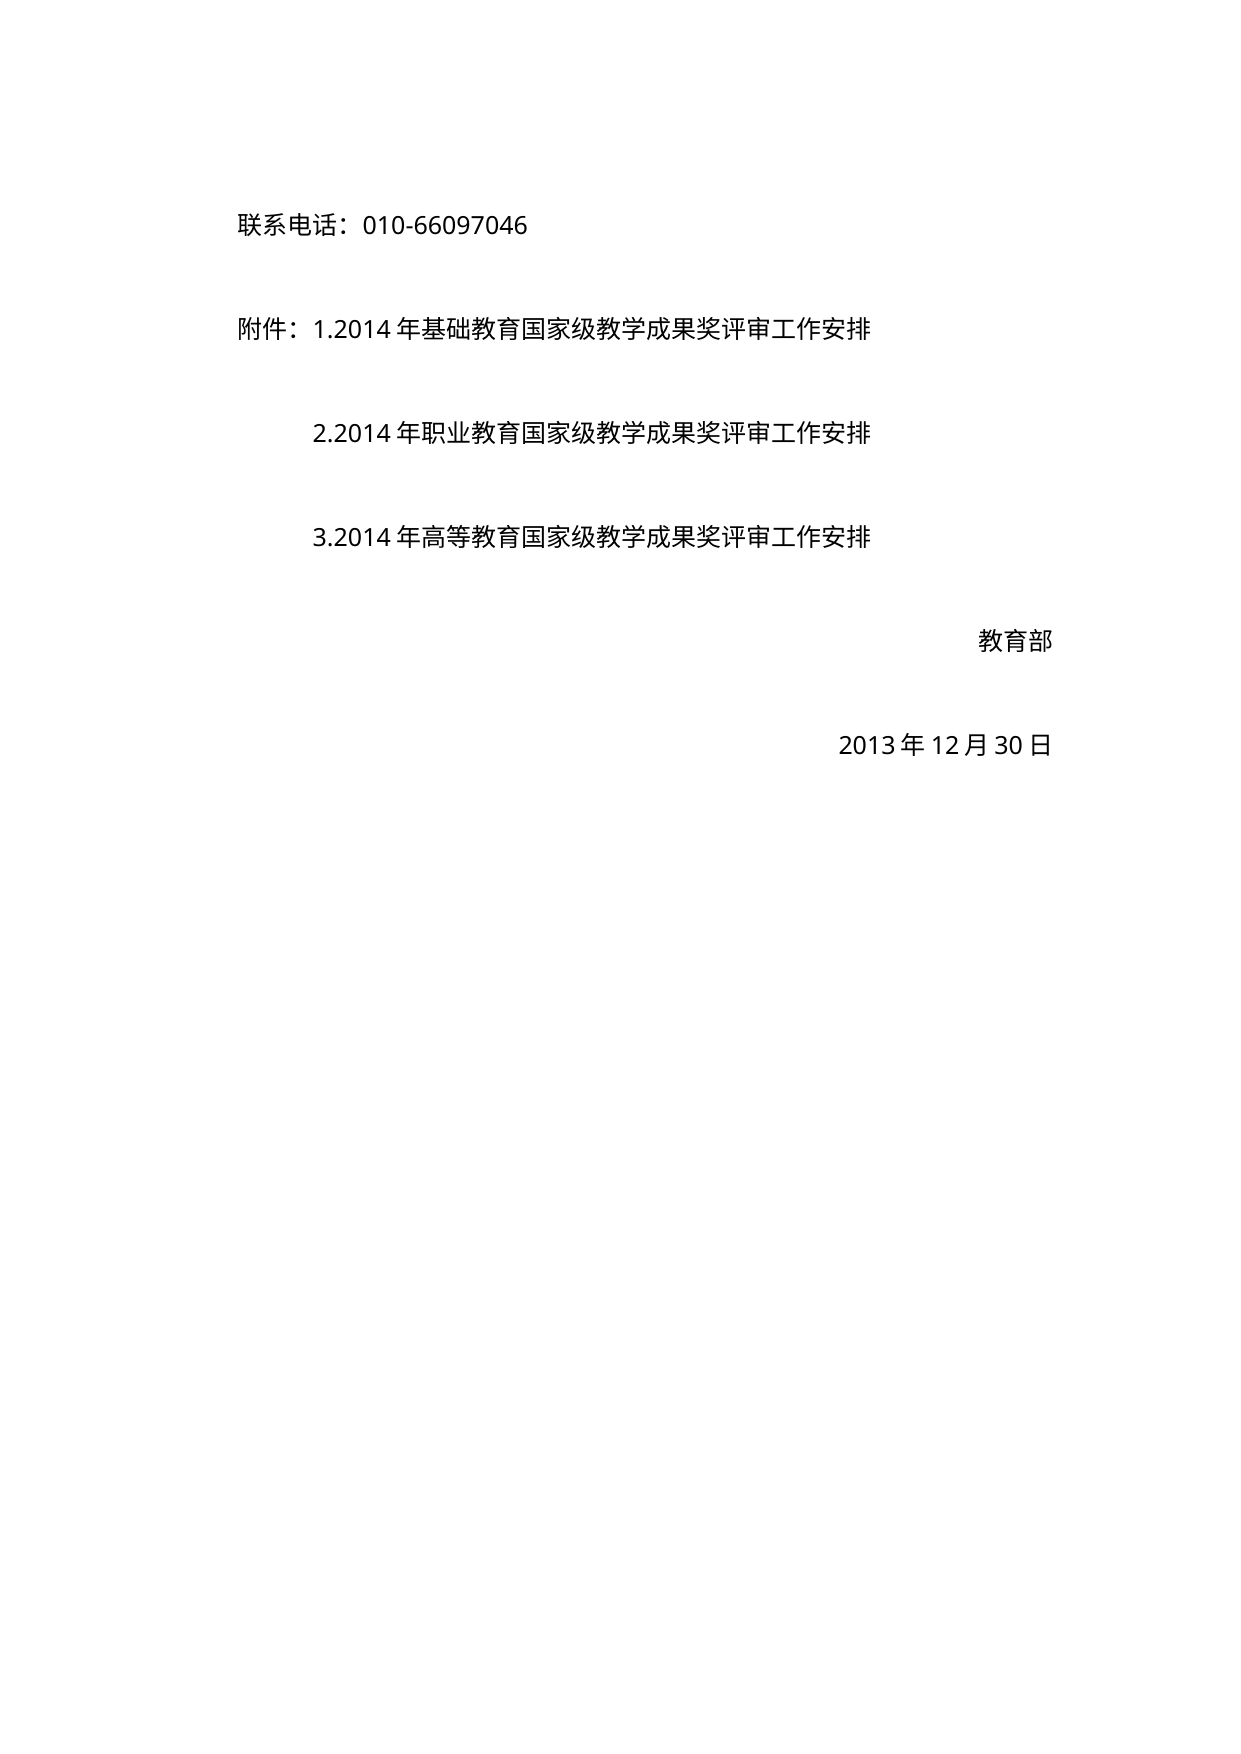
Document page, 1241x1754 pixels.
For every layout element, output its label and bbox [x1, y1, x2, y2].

table_header [188, 162, 1053, 816]
